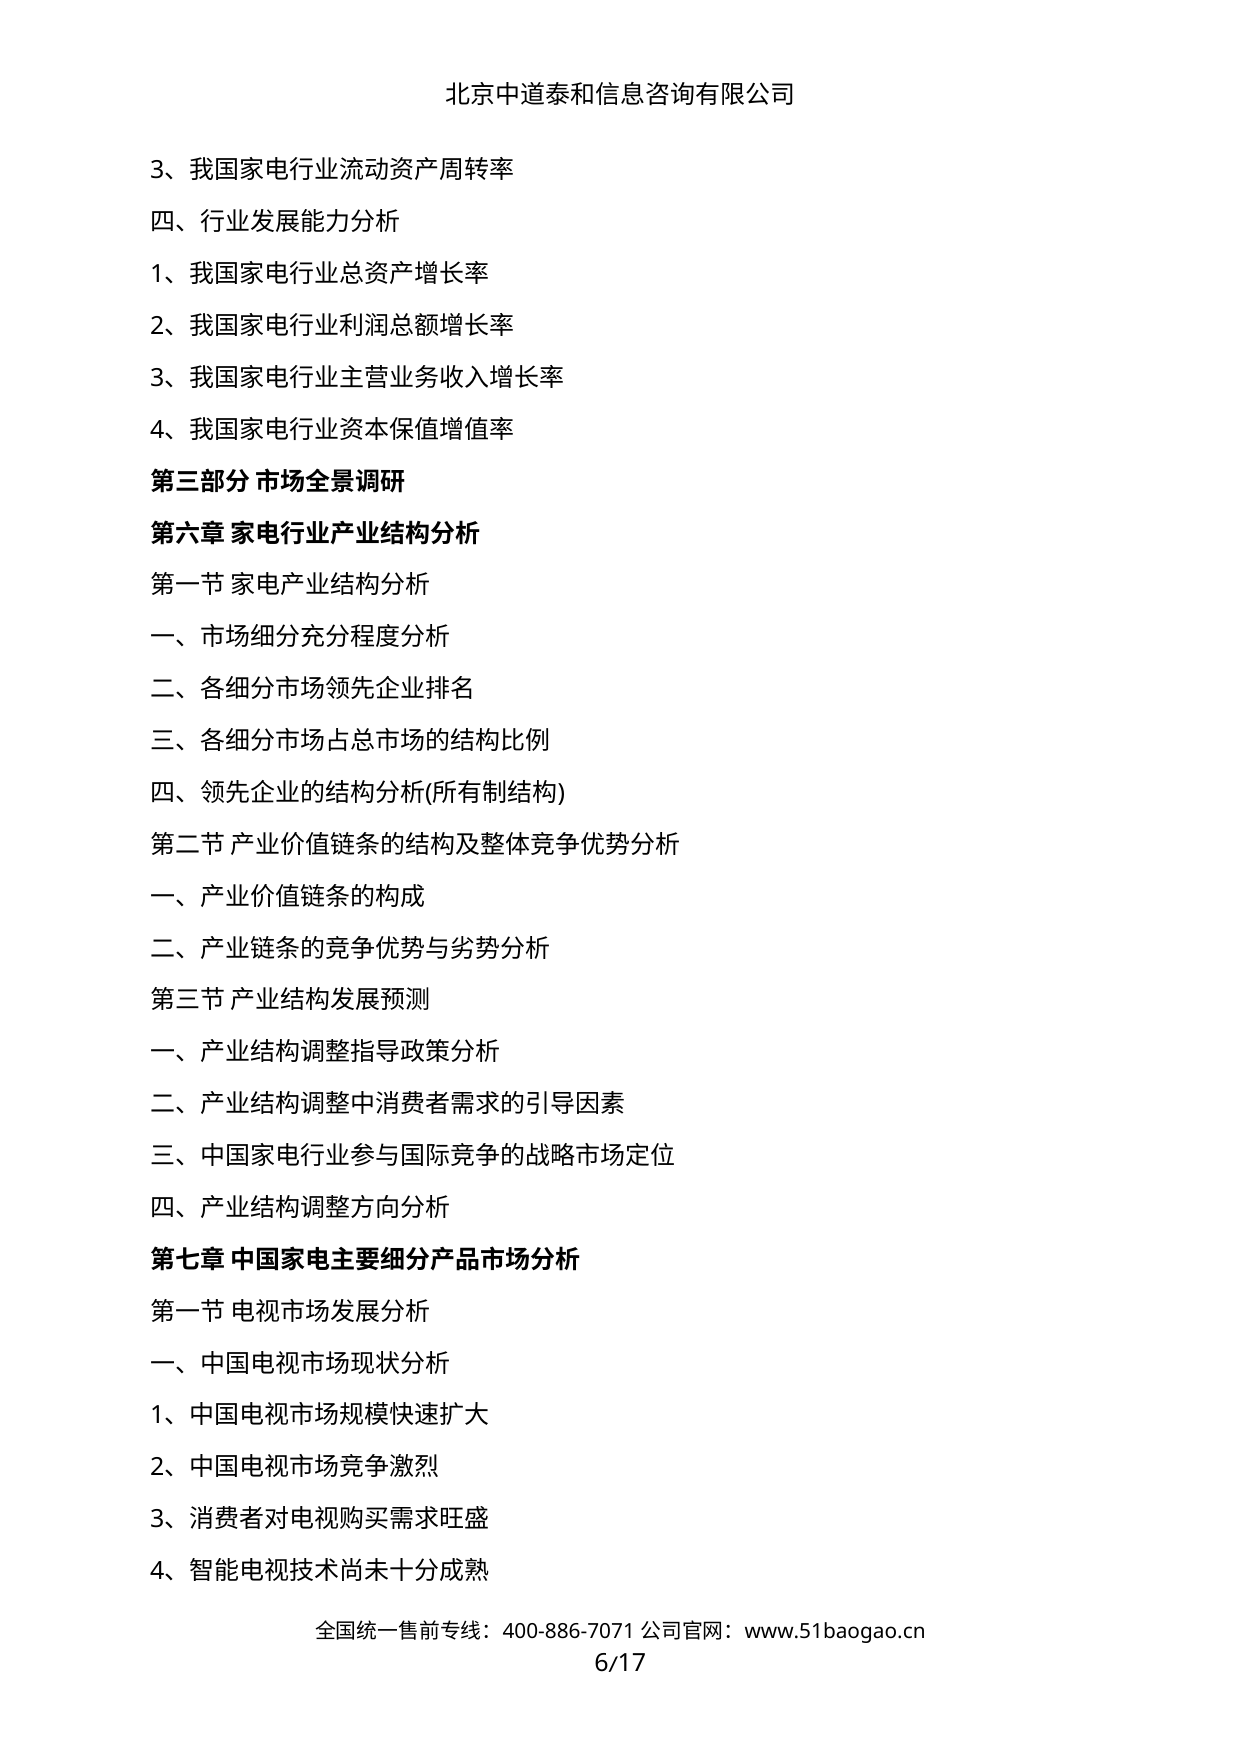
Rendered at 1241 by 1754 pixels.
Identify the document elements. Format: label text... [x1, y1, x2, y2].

text 二、产业结构调整中消费者需求的引导因素 [150, 1084, 1090, 1120]
text 一、产业结构调整指导政策分析 [150, 1032, 1090, 1068]
text 第二节 产业价值链条的结构及整体竞争优势分析 [150, 824, 1090, 861]
text 一、产业价值链条的构成 [150, 876, 1090, 912]
text 二、各细分市场领先企业排名 [150, 669, 1090, 705]
text 第六章 家电行业产业结构分析 [150, 513, 1090, 549]
text 1、我国家电行业总资产增长率 [150, 254, 1090, 290]
text 一、市场细分充分程度分析 [150, 617, 1090, 653]
text 2、我国家电行业利润总额增长率 [150, 306, 1090, 342]
text 2、中国电视市场竞争激烈 [150, 1447, 1090, 1483]
text 3、我国家电行业流动资产周转率 [150, 150, 1090, 186]
text 第一节 电视市场发展分析 [150, 1291, 1090, 1327]
text 四、行业发展能力分析 [150, 202, 1090, 238]
text 第一节 家电产业结构分析 [150, 565, 1090, 601]
text 四、领先企业的结构分析(所有制结构) [150, 772, 1090, 809]
text 1、中国电视市场规模快速扩大 [150, 1395, 1090, 1431]
text 三、中国家电行业参与国际竞争的战略市场定位 [150, 1136, 1090, 1172]
text 四、产业结构调整方向分析 [150, 1187, 1090, 1224]
text 4、智能电视技术尚未十分成熟 [150, 1551, 1090, 1587]
text 3、消费者对电视购买需求旺盛 [150, 1499, 1090, 1535]
text 一、中国电视市场现状分析 [150, 1343, 1090, 1379]
text 三、各细分市场占总市场的结构比例 [150, 721, 1090, 757]
text 第三部分 市场全景调研 [150, 461, 1090, 497]
text 3、我国家电行业主营业务收入增长率 [150, 357, 1090, 394]
text 4、我国家电行业资本保值增值率 [150, 409, 1090, 446]
text 第三节 产业结构发展预测 [150, 980, 1090, 1016]
text 第七章 中国家电主要细分产品市场分析 [150, 1239, 1090, 1276]
text 二、产业链条的竞争优势与劣势分析 [150, 928, 1090, 964]
